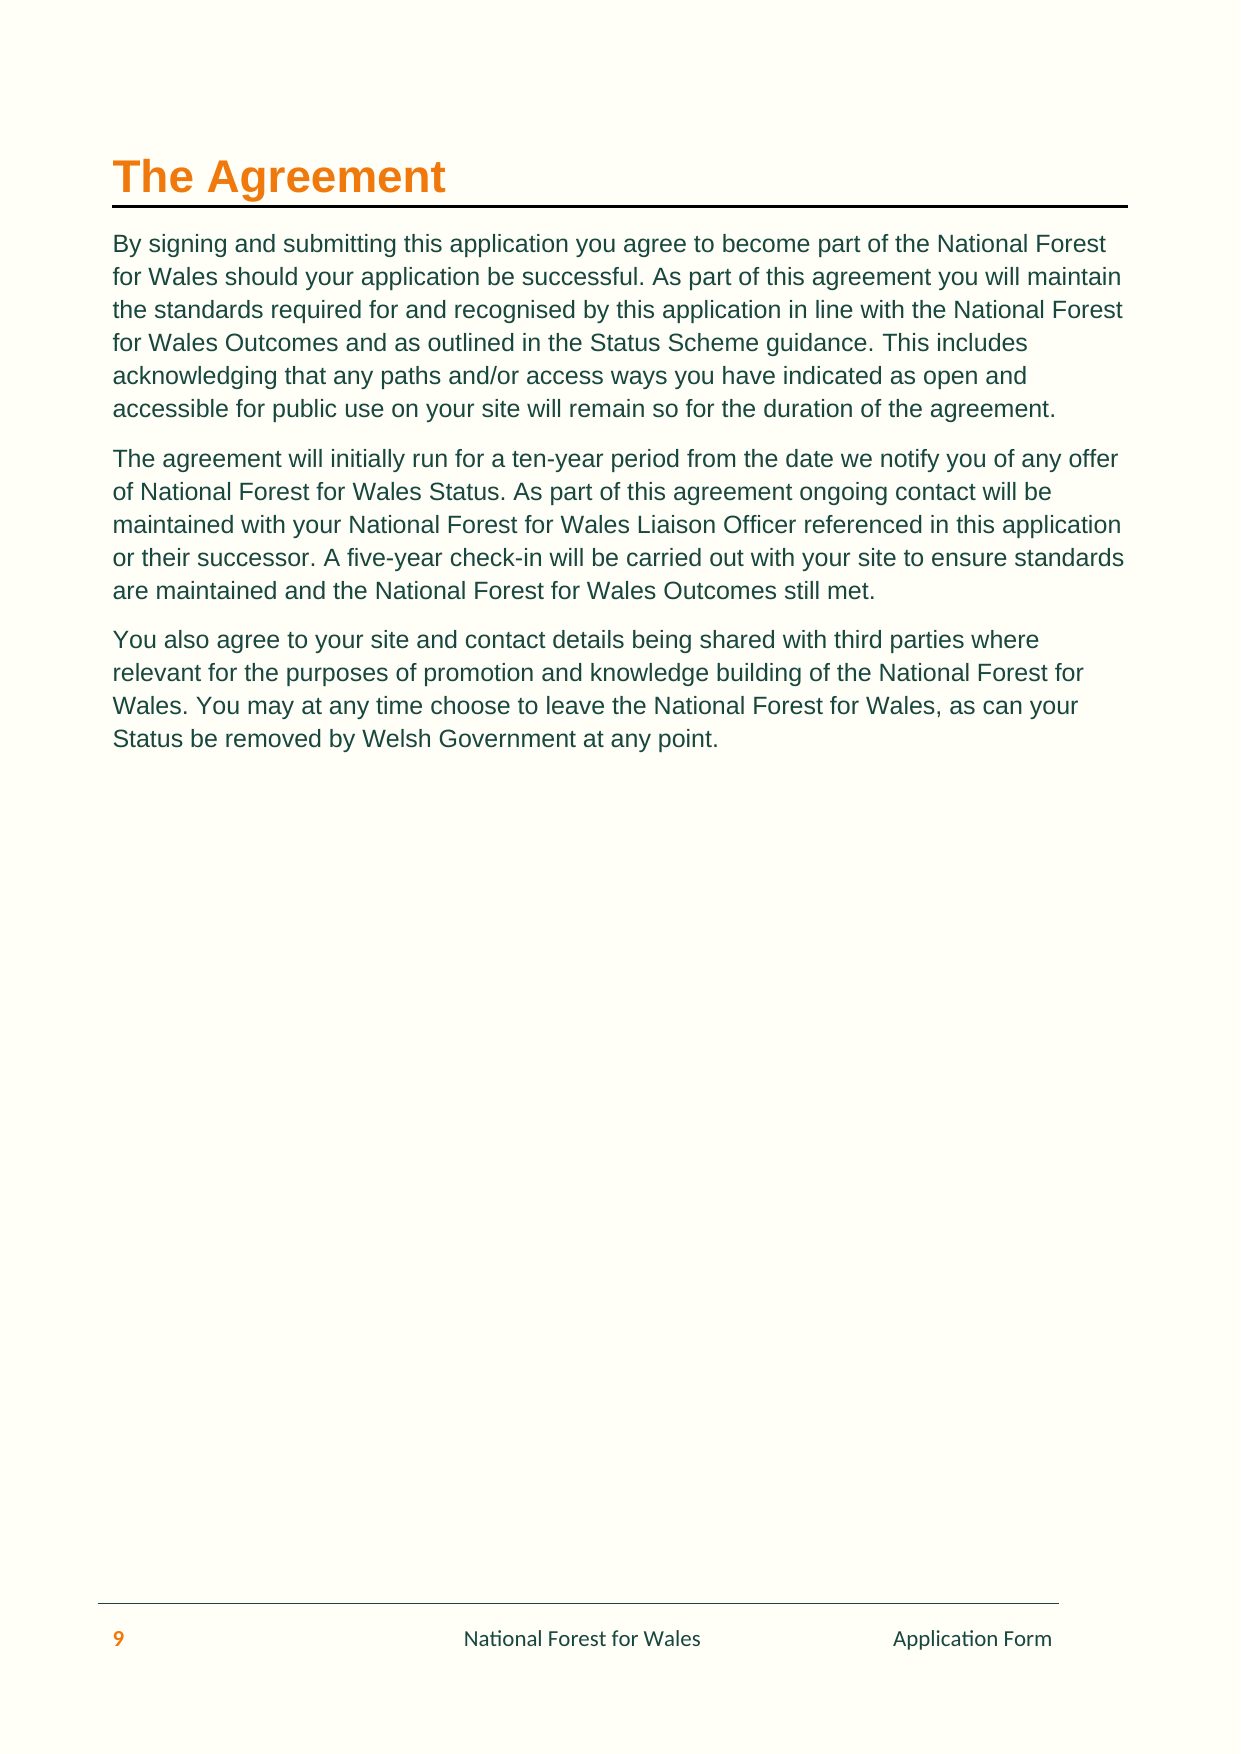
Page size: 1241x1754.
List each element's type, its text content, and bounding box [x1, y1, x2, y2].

text The agreement will initially run for a ten-year period from the date we notify you of any offer of National Forest for Wales Status. As part of this agreement ongoing contact will be maintained with your National Forest for Wales Liaison Officer referenced in this application or their successor. A five-year check-in will be carried out with your site to ensure standards are maintained and the National Forest for Wales Outcomes still met. [112, 443, 1128, 604]
text You also agree to your site and contact details being shared with third parties where relevant for the purposes of promotion and knowledge building of the National Forest for Wales. You may at any time choose to leave the National Forest for Wales, as can your Status be removed by Welsh Government at any point. [112, 625, 1128, 753]
text By signing and submitting this application you agree to become part of the National Forest for Wales should your application be successful. As part of this agreement you will maintain the standards required for and recognised by this application in line with the National Forest for Wales Outcomes and as outlined in the Status Scheme guidance. This includes acknowledging that any paths and/or access ways you have indicated as open and accessible for public use on your site will remain so for the duration of the agreement. [112, 229, 1128, 423]
text The Agreement [112, 150, 1128, 205]
